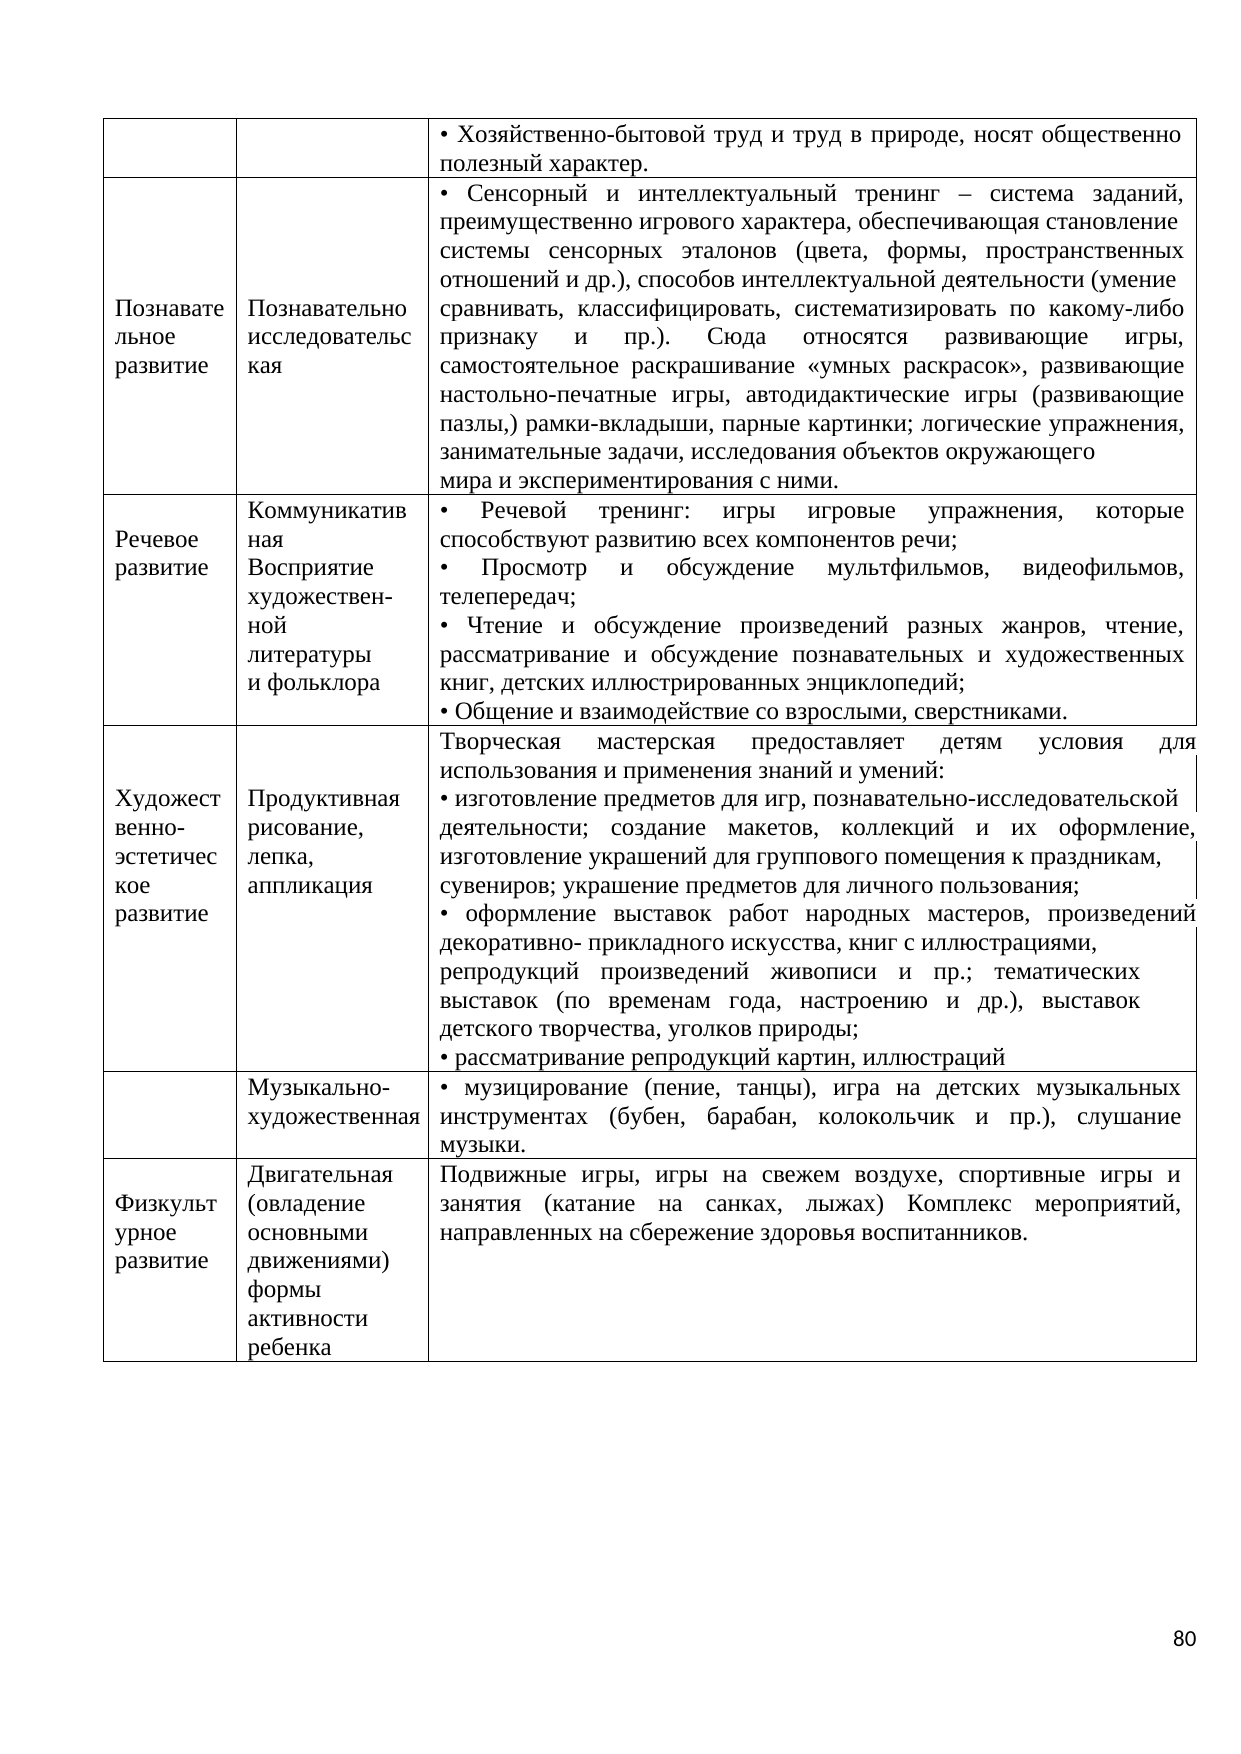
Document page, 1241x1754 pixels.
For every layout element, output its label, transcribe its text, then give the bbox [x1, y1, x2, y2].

table_cell Речевое развитие [104, 495, 236, 725]
table_cell Познавательно исследовательская [237, 178, 428, 494]
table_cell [104, 119, 236, 177]
table_cell • Речевой тренинг: игры игровые упражнения, которые способствуют развитию всех компонентов речи; • Просмотр и обсуждение мультфильмов, видеофильмов, телепередач; • Чтение и обсуждение произведений разных жанров, чтение, рассматривание и обсуждение познавательных и художественных книг, детских иллюстрированных энциклопедий; • Общение и взаимодействие со взрослыми, сверстниками. [429, 495, 1196, 725]
table_cell [104, 1072, 236, 1158]
table_cell Продуктивная рисование, лепка, аппликация [237, 726, 428, 1071]
table_cell Подвижные игры, игры на свежем воздухе, спортивные игры и занятия (катание на санках, лыжах) Комплекс мероприятий, направленных на сбережение здоровья воспитанников. [429, 1159, 1196, 1361]
table_cell Музыкально-художественная [237, 1072, 428, 1158]
table_cell Творческая мастерская предоставляет детям условия для использования и применения знаний и умений: • изготовление предметов для игр, познавательно-исследовательской деятельности; создание макетов, коллекций и их оформление, изготовление украшений для группового помещения к праздникам, сувениров; украшение предметов для личного пользования; • оформление выставок работ народных мастеров, произведений декоративно- прикладного искусства, книг с иллюстрациями, репродукций произведений живописи и пр.; тематических выставок (по временам года, настроению и др.), выставок детского творчества, уголков природы; • рассматривание репродукций картин, иллюстраций [429, 726, 1196, 1071]
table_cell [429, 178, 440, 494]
table_cell Познавательное развитие [104, 178, 236, 494]
table_cell • музицирование (пение, танцы), игра на детских музыкальных инструментах (бубен, барабан, колокольчик и пр.), слушание музыки. [429, 1072, 1196, 1158]
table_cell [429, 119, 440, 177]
table_cell Физкультурное развитие [104, 1159, 236, 1361]
table_cell Двигательная (овладение основными движениями) формы активности ребенка [321, 1159, 428, 1361]
table_cell • Сенсорный и интеллектуальный тренинг – система заданий, преимущественно игрового характера, обеспечивающая становление системы сенсорных эталонов (цвета, формы, пространственных отношений и др.), способов интеллектуальной деятельности (умение сравнивать, классифицировать, систематизировать по какому-либо признаку и пр.). Сюда относятся развивающие игры, самостоятельное раскрашивание «умных раскрасок», развивающие настольно-печатные игры, автодидактические игры (развивающие пазлы,) рамки-вкладыши, парные картинки; логические упражнения, занимательные задачи, исследования объектов окружающего мира и экспериментирования с ними. [839, 178, 1196, 494]
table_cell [237, 119, 428, 177]
table_cell Коммуникативная Восприятие художествен- ной литературы и фольклора [237, 495, 428, 725]
table_cell Художественно-эстетическое развитие [104, 726, 236, 1071]
